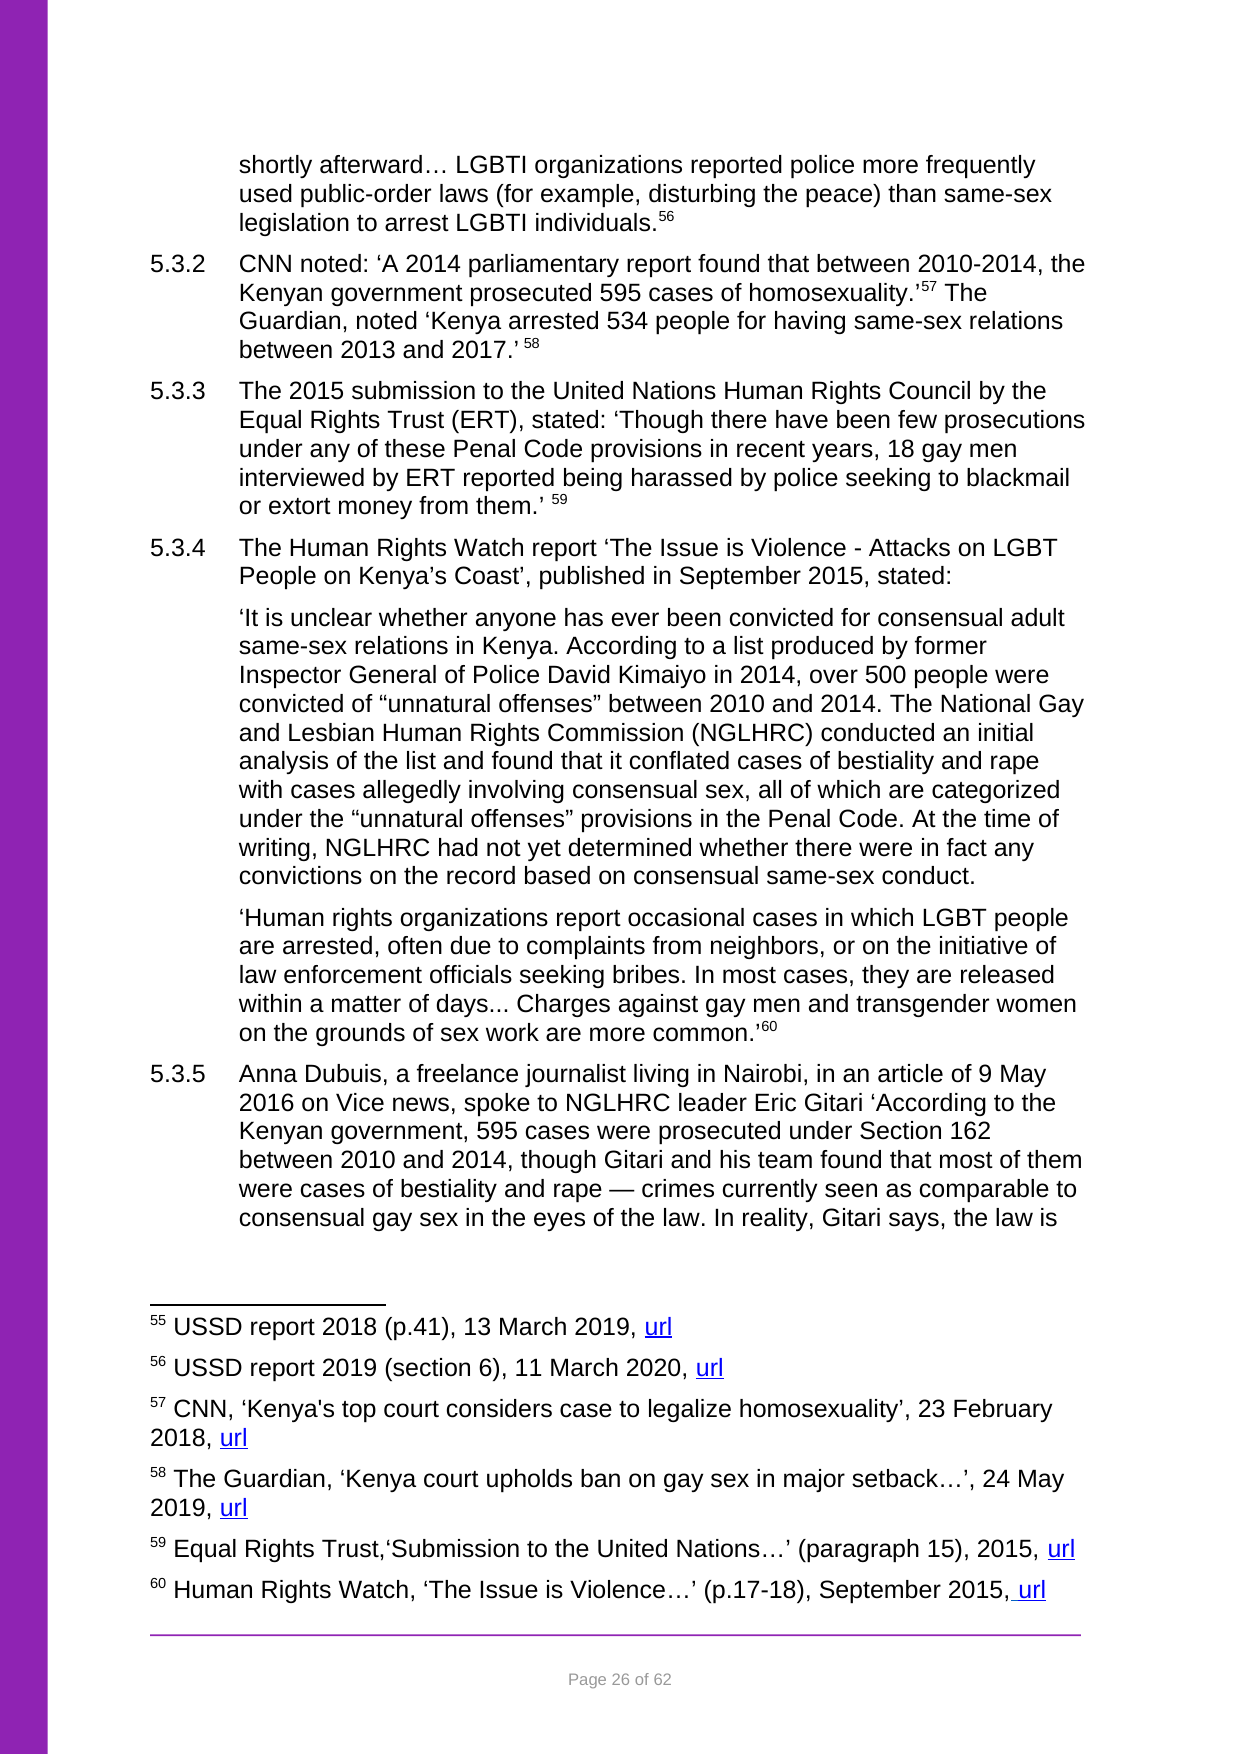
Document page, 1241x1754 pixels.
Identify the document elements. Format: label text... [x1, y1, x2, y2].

text ‘Human rights organizations report occasional cases in which LGBT people are arrested, often due to complaints from neighbors, or on the initiative of law enforcement officials seeking bribes. In most cases, they are released within a matter of days... Charges against gay men and transgender women on the grounds of sex work are more common.’ [239, 902, 1090, 1046]
text ‘It is unclear whether anyone has ever been convicted for consensual adult same-sex relations in Kenya. According to a list produced by former Inspector General of Police David Kimaiyo in 2014, over 500 people were convicted of “unnatural offenses” between 2010 and 2014. The National Gay and Lesbian Human Rights Commission (NGLHRC) conducted an initial analysis of the list and found that it conflated cases of bestiality and rape with cases allegedly involving consensual sex, all of which are categorized under the “unnatural offenses” provisions in the Penal Code. At the time of writing, NGLHRC had not yet determined whether there were in fact any convictions on the record based on consensual same-sex conduct. [239, 602, 1090, 890]
list The Human Rights Watch report ‘The Issue is Violence - Attacks on LGBT People on Kenya’s Coast’, published in September 2015, stated: [150, 532, 1090, 590]
list CNN noted: ‘A 2014 parliamentary report found that between 2010-2014, the Kenyan government prosecuted 595 cases of homosexuality.’ The Guardian, noted ‘Kenya arrested 534 people for having same-sex relations between 2013 and 2017.’ [150, 249, 1090, 364]
list The 2015 submission to the United Nations Human Rights Council by the Equal Rights Trust (ERT), stated: ‘Though there have been few prosecutions under any of these Penal Code provisions in recent years, 18 gay men interviewed by ERT reported being harassed by police seeking to blackmail or extort money from them.’ [150, 376, 1090, 520]
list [150, 150, 1090, 236]
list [150, 1059, 1090, 1231]
